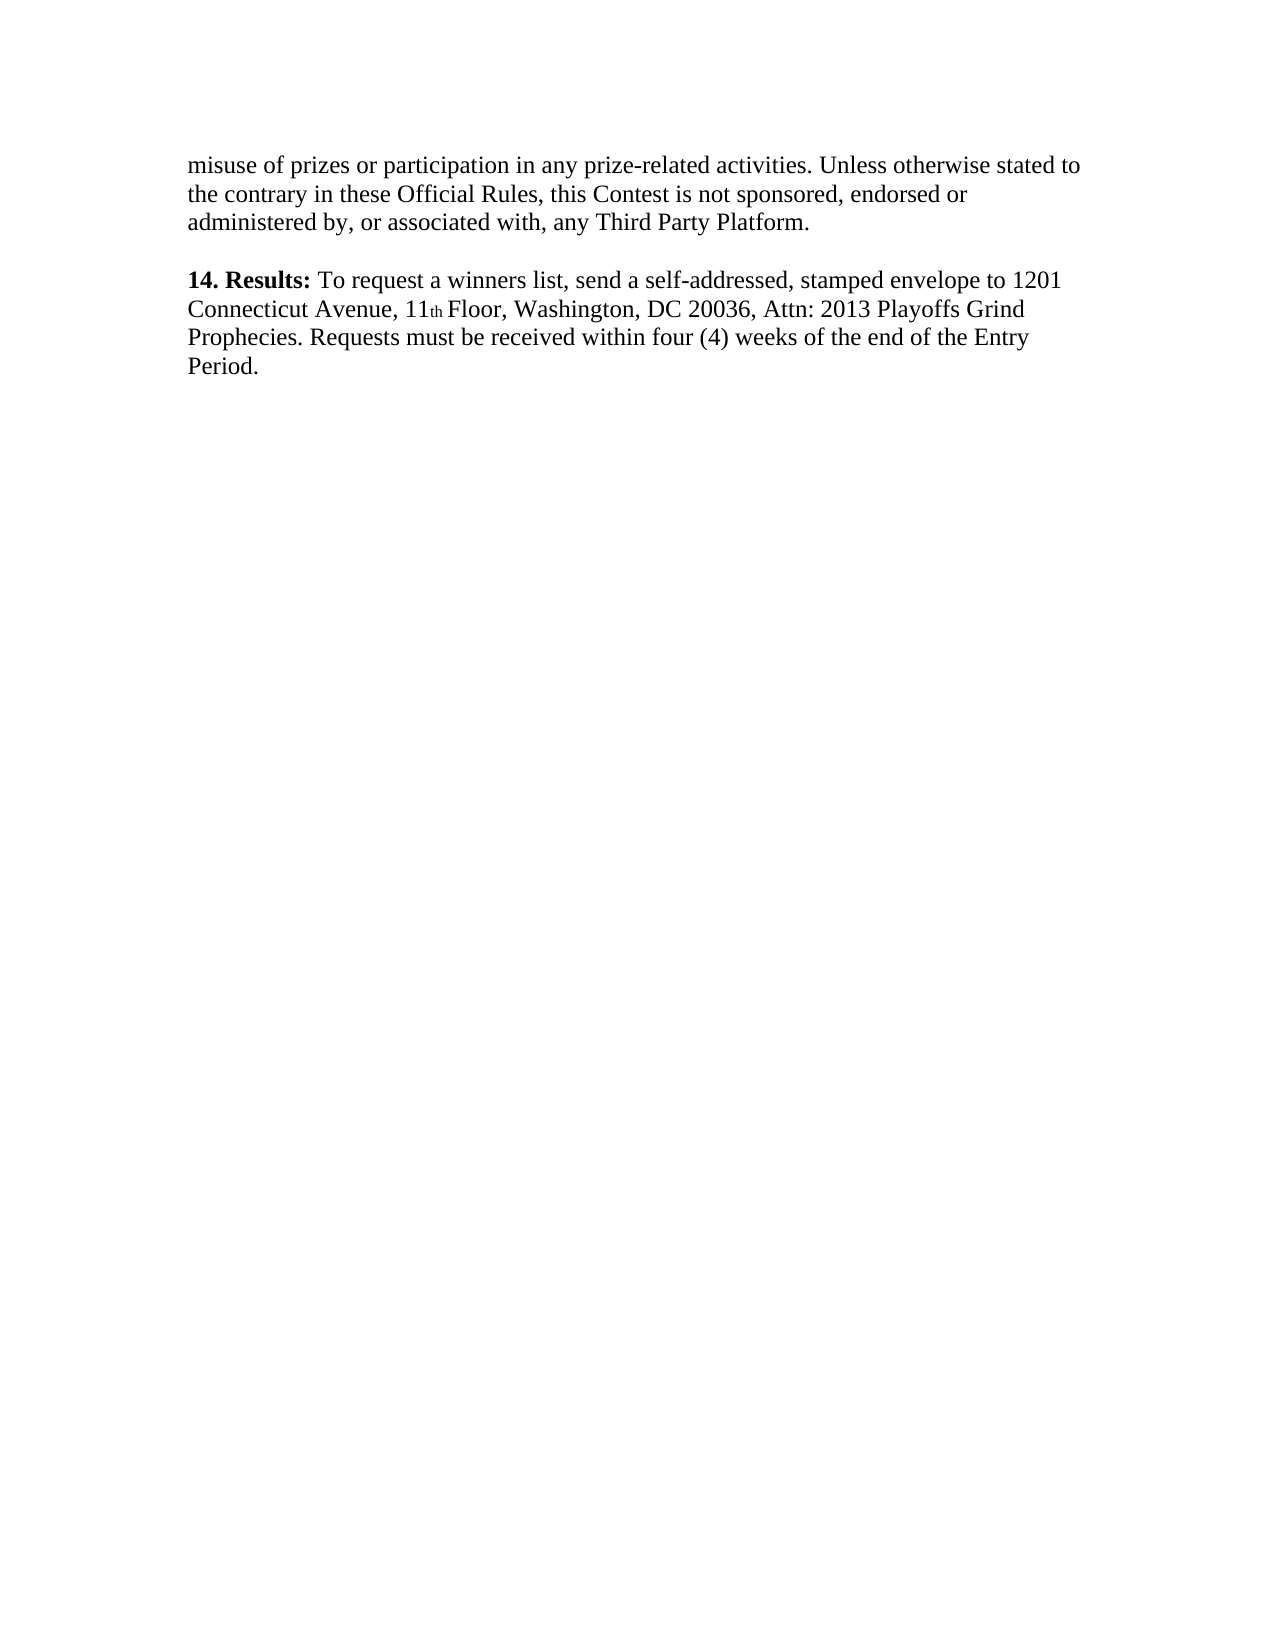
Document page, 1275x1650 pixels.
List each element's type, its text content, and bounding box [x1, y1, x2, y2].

text Prophecies. Requests must be received within four (4) weeks of the end of the Entry [187, 322, 1087, 351]
text the contrary in these Official Rules, this Contest is not sponsored, endorsed or [187, 179, 1087, 207]
text 14. Results: To request a winners list, send a self-addressed, stamped envelope to 1201 [187, 265, 1087, 294]
text administered by, or associated with, any Third Party Platform. [187, 207, 1087, 236]
text Connecticut Avenue, 11th Floor, Washington, DC 20036, Attn: 2013 Playoffs Grind [187, 294, 1087, 322]
text misuse of prizes or participation in any prize-related activities. Unless otherwise stated to [187, 150, 1087, 179]
text Period. [187, 351, 1087, 380]
